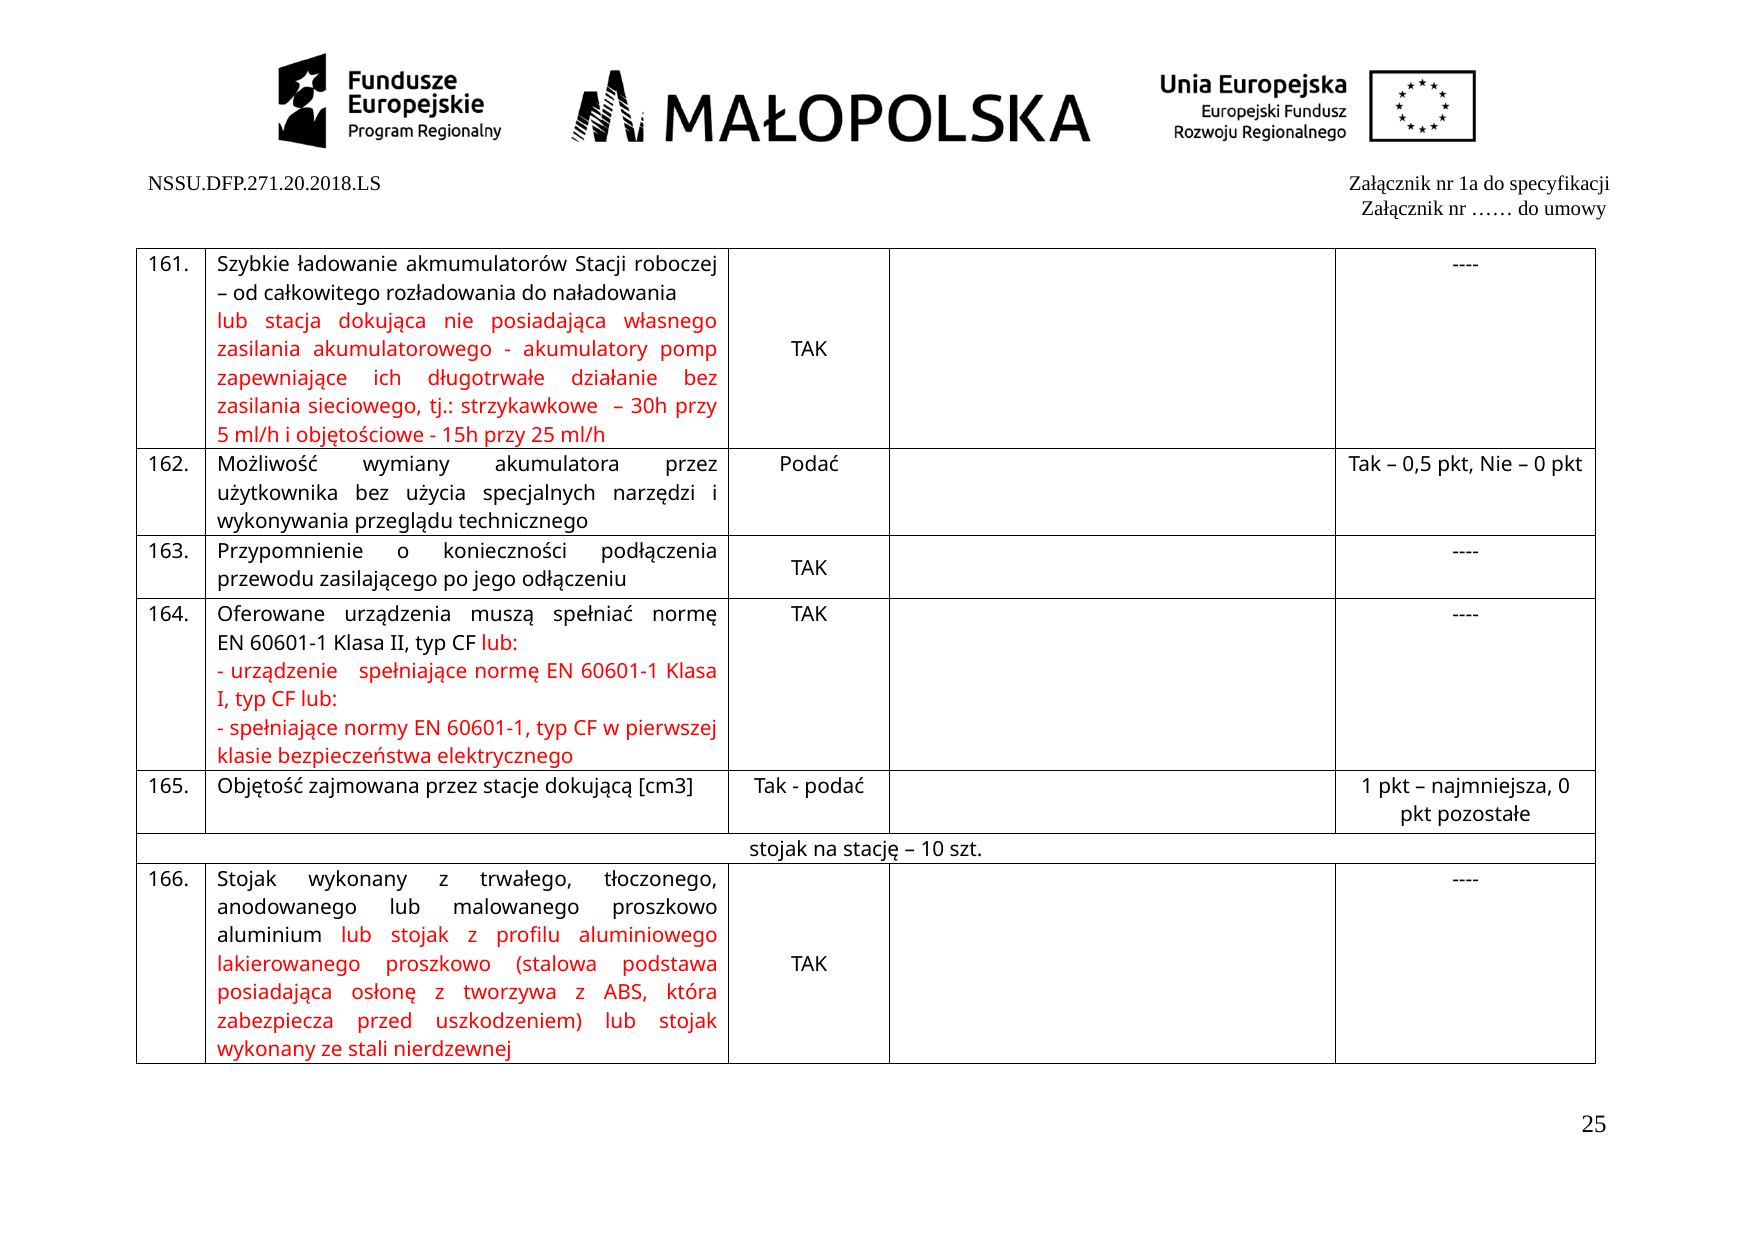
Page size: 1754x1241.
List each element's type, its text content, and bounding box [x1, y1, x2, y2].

table_cell [890, 599, 1335, 770]
table_cell Podać [729, 449, 889, 535]
table_cell [890, 249, 1335, 448]
table_cell stojak na stację – 10 szt. [137, 834, 1595, 863]
table_cell TAK [729, 864, 889, 1063]
table_cell [137, 771, 205, 833]
table_cell [137, 864, 205, 1063]
table_cell Możliwość wymiany akumulatora przez użytkownika bez użycia specjalnych narzędzi i wykonywania przeglądu technicznego [206, 449, 728, 535]
table_cell TAK [729, 536, 889, 598]
table_cell [137, 249, 205, 448]
table_cell [137, 599, 205, 770]
table_cell Oferowane urządzenia muszą spełniać normę EN 60601-1 Klasa II, typ CF lub: - urządzenie spełniające normę EN 60601-1 Klasa I, typ CF lub: - spełniające normy EN 60601-1, typ CF w pierwszej klasie bezpieczeństwa elektrycznego [206, 599, 728, 770]
table_cell ---- [1336, 599, 1595, 770]
table_cell Objętość zajmowana przez stacje dokującą [cm3] [206, 771, 728, 833]
table_cell [890, 771, 1335, 833]
table_cell [137, 536, 205, 598]
table_cell ---- [1336, 249, 1595, 448]
table_cell [890, 536, 1335, 598]
table_cell Tak - podać [729, 771, 889, 833]
table_cell Szybkie ładowanie akmumulatorów Stacji roboczej – od całkowitego rozładowania do naładowania lub stacja dokująca nie posiadająca własnego zasilania akumulatorowego - akumulatory pomp zapewniające ich długotrwałe działanie bez zasilania sieciowego, tj.: strzykawkowe – 30h przy 5 ml/h i objętościowe - 15h przy 25 ml/h [206, 249, 728, 448]
table_cell TAK [729, 249, 889, 448]
table_cell TAK [729, 599, 889, 770]
table_cell Tak – 0,5 pkt, Nie – 0 pkt [1336, 449, 1595, 535]
table_cell [890, 449, 1335, 535]
table_cell [137, 449, 205, 535]
table_cell ---- [1336, 864, 1595, 1063]
table_cell Stojak wykonany z trwałego, tłoczonego, anodowanego lub malowanego proszkowo aluminium lub stojak z profilu aluminiowego lakierowanego proszkowo (stalowa podstawa posiadająca osłonę z tworzywa z ABS, która zabezpiecza przed uszkodzeniem) lub stojak wykonany ze stali nierdzewnej [206, 864, 728, 1063]
picture [255, 29, 1499, 172]
table_cell [890, 864, 1335, 1063]
table_cell 1 pkt – najmniejsza, 0 pkt pozostałe [1336, 771, 1595, 833]
table_cell ---- [1336, 536, 1595, 598]
table_cell Przypomnienie o konieczności podłączenia przewodu zasilającego po jego odłączeniu [206, 536, 728, 598]
